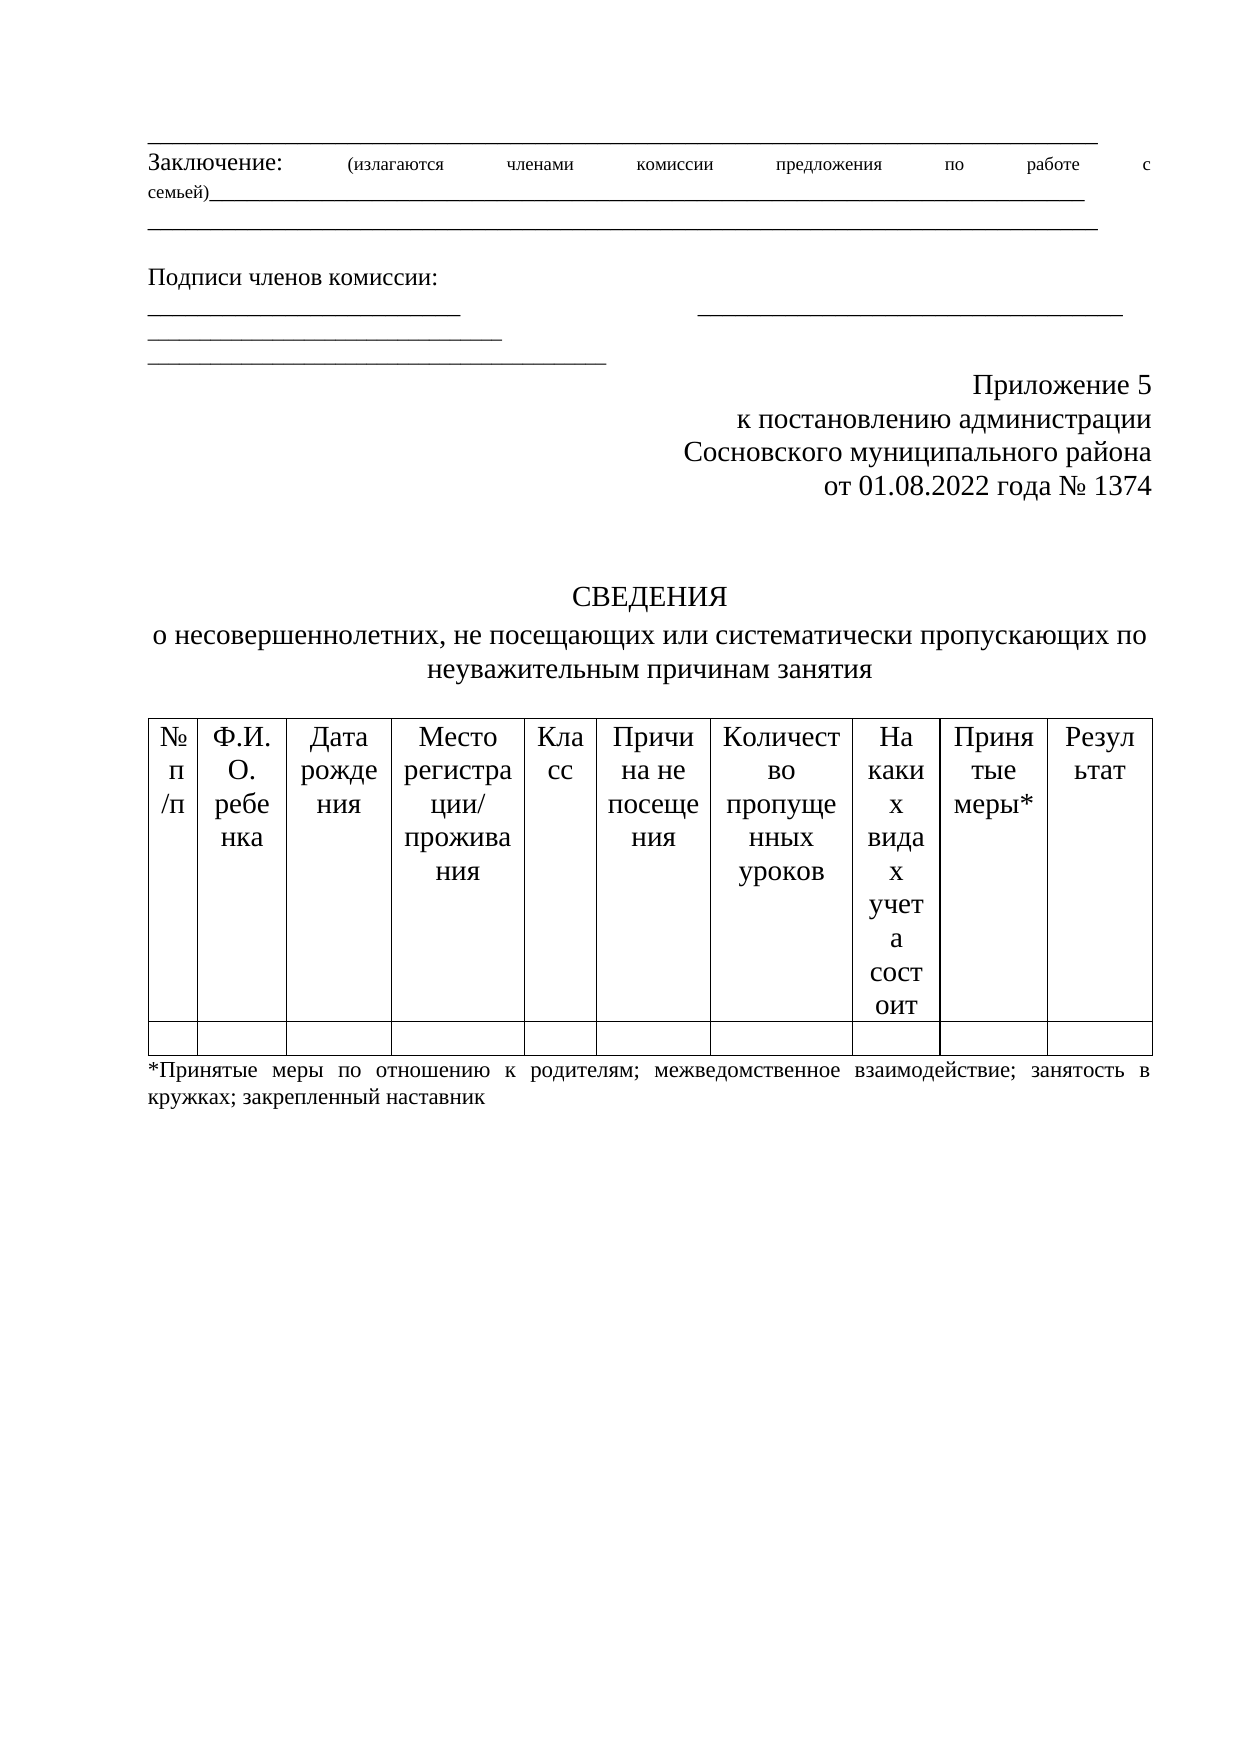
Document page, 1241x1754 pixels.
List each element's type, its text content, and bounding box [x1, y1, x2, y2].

text Приложение 5 [148, 367, 1152, 401]
text Подписи членов комиссии: [148, 262, 1152, 291]
table_cell [711, 1022, 852, 1055]
table_cell [853, 1022, 939, 1055]
text Заключение: (излагаются членами комиссии предложения по работе с семьей)______________________________________________________________________ [148, 147, 1152, 204]
table_header Ф.И.О. ребенка [198, 719, 286, 1021]
table_cell [1048, 1022, 1152, 1055]
text Сосновского муниципального района [148, 434, 1152, 468]
text СВЕДЕНИЯ [148, 579, 1152, 612]
text от 01.08.2022 года № 1374 [148, 468, 1152, 502]
table_header Дата рождения [287, 719, 391, 1021]
text *Принятые меры по отношению к родителям; межведомственное взаимодействие; занятость в кружках; закрепленный наставник [148, 1056, 1152, 1109]
table_header Причина не посещения [597, 719, 710, 1021]
table_header № п/п [149, 719, 197, 1021]
table_cell [149, 1022, 197, 1055]
table_header Принятые меры* [941, 719, 1047, 1021]
table_header Место регистрации/ проживания [392, 719, 524, 1021]
table_cell [941, 1022, 1047, 1055]
table_header Результат [1048, 719, 1152, 1021]
table_header На каких видах учета состоит [853, 719, 939, 1021]
text _________________________ __________________________________ [148, 291, 1152, 319]
table_cell [287, 1022, 391, 1055]
table_cell [392, 1022, 524, 1055]
text о несовершеннолетних, не посещающих или систематически пропускающих по неуважительным причинам занятия [148, 617, 1152, 684]
table_cell [198, 1022, 286, 1055]
table_header Количество пропущенных уроков [711, 719, 852, 1021]
table_cell [597, 1022, 710, 1055]
table_cell [525, 1022, 596, 1055]
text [148, 118, 1152, 147]
text к постановлению администрации [148, 401, 1152, 434]
text __________________________________ ____________________________________________ [148, 319, 1152, 367]
text ____________________________________________________________________________ [148, 204, 1152, 233]
table_header Класс [525, 719, 596, 1021]
